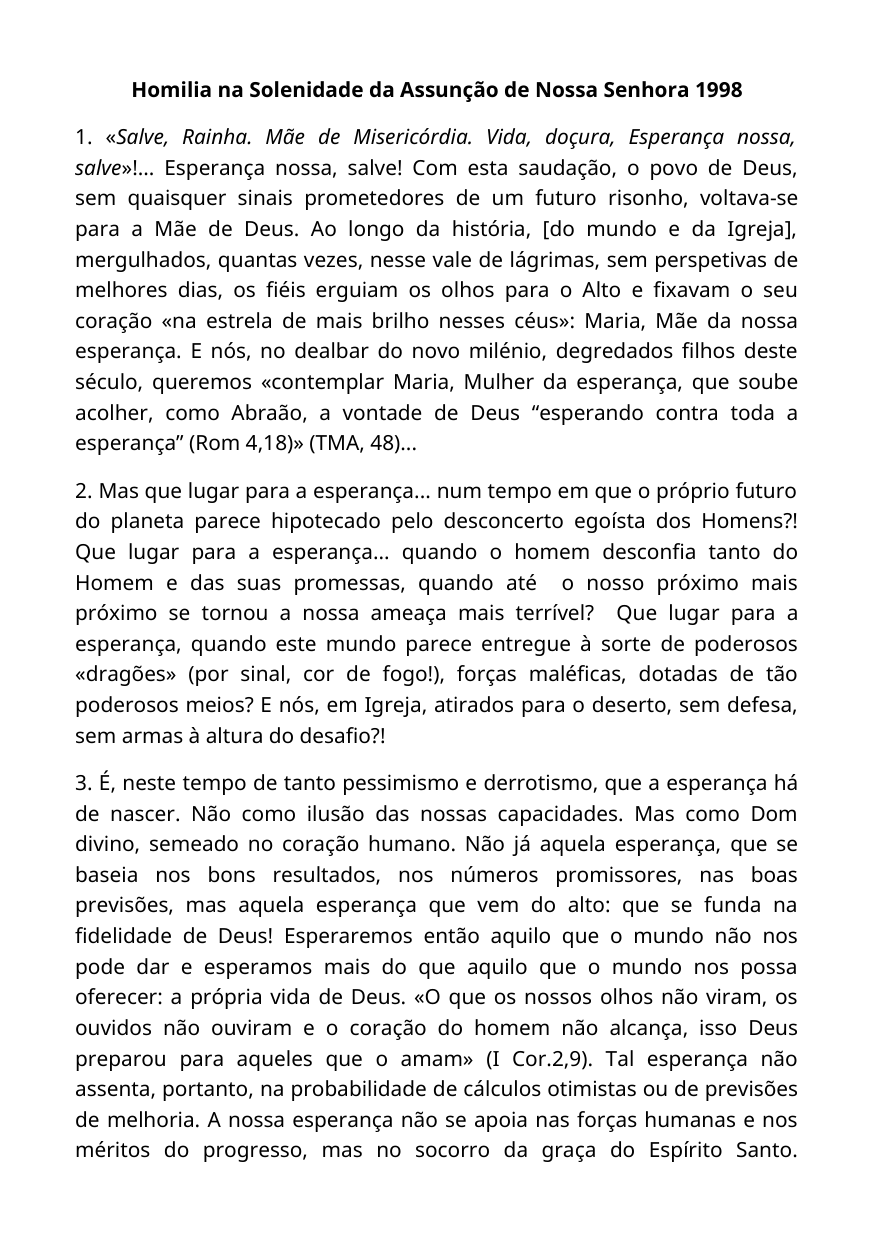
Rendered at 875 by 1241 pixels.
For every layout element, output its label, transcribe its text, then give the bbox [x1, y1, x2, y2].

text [75, 768, 799, 1164]
text 1. «Salve, Rainha. Mãe de Misericórdia. Vida, doçura, Esperança nossa, salve»!... Esperança nossa, salve! Com esta saudação, o povo de Deus, sem quaisquer sinais prometedores de um futuro risonho, voltava-se para a Mãe de Deus. Ao longo da história, [do mundo e da Igreja], mergulhados, quantas vezes, nesse vale de lágrimas, sem perspetivas de melhores dias, os fiéis erguiam os olhos para o Alto e fixavam o seu coração «na estrela de mais brilho nesses céus»: Maria, Mãe da nossa esperança. E nós, no dealbar do novo milénio, degredados filhos deste século, queremos «contemplar Maria, Mulher da esperança, que soube acolher, como Abraão, a vontade de Deus “esperando contra toda a esperança” (Rom 4,18)» (TMA, 48)... [75, 122, 799, 457]
text Homilia na Solenidade da Assunção de Nossa Senhora 1998 [75, 75, 799, 103]
text 2. Mas que lugar para a esperança... num tempo em que o próprio futuro do planeta parece hipotecado pelo desconcerto egoísta dos Homens?! Que lugar para a esperança... quando o homem desconfia tanto do Homem e das suas promessas, quando até o nosso próximo mais próximo se tornou a nossa ameaça mais terrível? Que lugar para a esperança, quando este mundo parece entregue à sorte de poderosos «dragões» (por sinal, cor de fogo!), forças maléficas, dotadas de tão poderosos meios? E nós, em Igreja, atirados para o deserto, sem defesa, sem armas à altura do desafio?! [75, 476, 799, 749]
